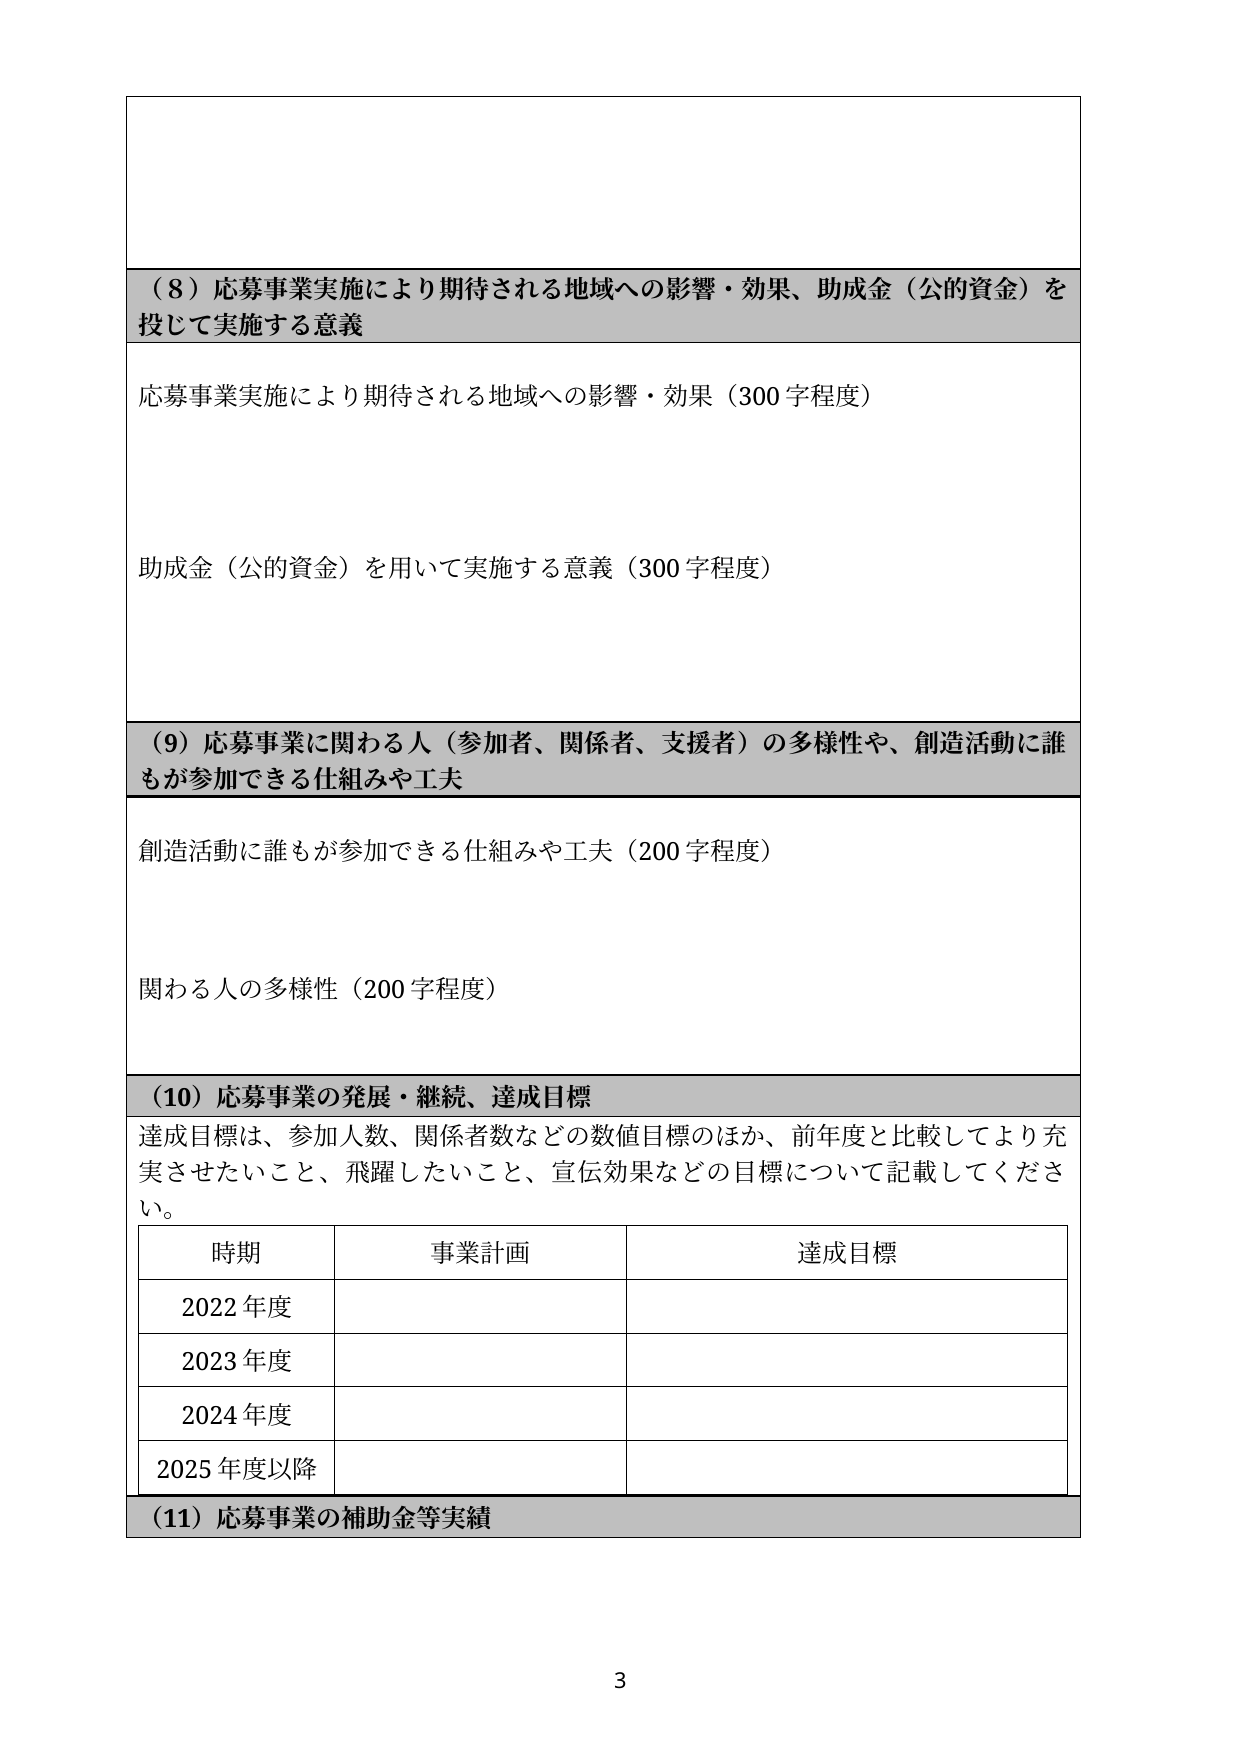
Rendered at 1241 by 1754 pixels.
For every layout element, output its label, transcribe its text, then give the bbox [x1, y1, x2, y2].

table_cell （８）応募事業実施により期待される地域への金（公的資金）を投じて実施する意義 [127, 270, 1080, 342]
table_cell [127, 97, 1080, 268]
table_cell （9）応募事業に関わる人（参加者、関係者、支援者）の多様性や、創造活動に誰もが参加できる仕組みや工夫 [127, 723, 1080, 795]
table_cell （11）応募事業の補助金等実績 [127, 1497, 1080, 1537]
table_cell 創造活動に誰もが参加できる仕組みや工夫（200字程度） 関わる人の多様性（200字程度） [127, 798, 1080, 1074]
table_cell （10）応募事業の発展・継続、達成目標 [127, 1076, 1080, 1116]
table_cell 達成目標は、参加人数、関係者数などの数値目標のほか、前年度と比較してより充実させたいこと、飛躍したいこと、宣伝効果などの目標について記載してください。 [127, 1117, 1080, 1495]
table_cell 応募事業実施により期待される地域への影響・効果（300字程度） 助成金（公的資金）を用いて実施する意義（300字程度） [127, 343, 1080, 721]
